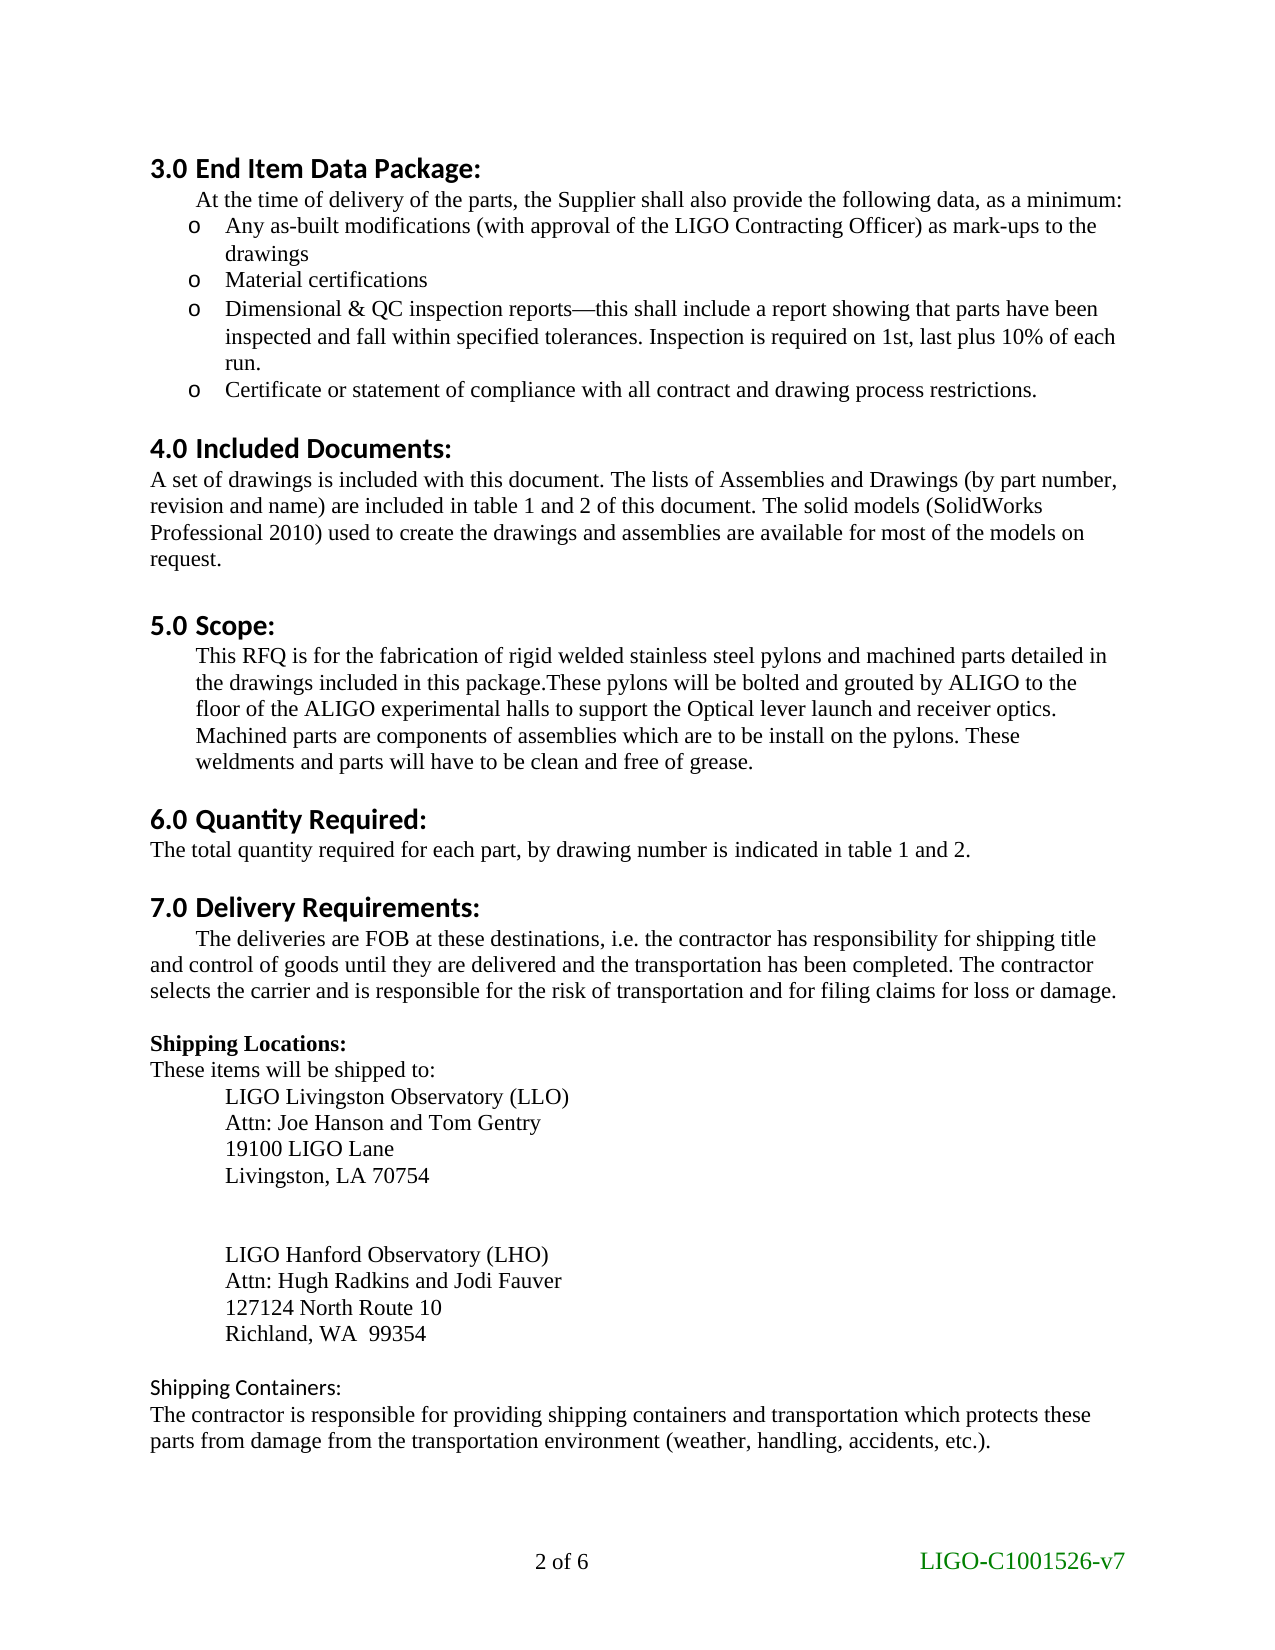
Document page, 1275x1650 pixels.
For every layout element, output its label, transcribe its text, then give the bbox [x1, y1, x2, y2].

text The contractor is responsible for providing shipping containers and transportation which protects these parts from damage from the transportation environment (weather, handling, accidents, etc.). [150, 1401, 1125, 1453]
text At the time of delivery of the parts, the Supplier shall also provide the following data, as a minimum: [195, 186, 1125, 212]
list Quantity Required: [150, 801, 1125, 836]
text revision and name) are included in table 1 and 2 of this document. The solid models (SolidWorks [150, 492, 1125, 519]
list End Item Data Package: [150, 150, 1125, 186]
text Shipping Containers: [150, 1373, 1125, 1401]
text These items will be shipped to: [150, 1056, 1125, 1083]
list Certificate or statement of compliance with all contract and drawing process restrictions. [187, 376, 1125, 404]
text A set of drawings is included with this document. The lists of Assemblies and Drawings (by part number, [150, 466, 1125, 492]
text This RFQ is for the fabrication of rigid welded stainless steel pylons and machined parts detailed in the drawings included in this package.These pylons will be bolted and grouted by ALIGO to the floor of the ALIGO experimental halls to support the Optical lever launch and receiver optics. Machined parts are components of assemblies which are to be install on the pylons. These weldments and parts will have to be clean and free of grease. [195, 643, 1125, 774]
text Shipping Locations: [150, 1030, 1125, 1056]
list Dimensional & QC inspection reports—this shall include a report showing that parts have been inspected and fall within specified tolerances. Inspection is required on 1st, last plus 10% of each run. [187, 295, 1125, 376]
list Delivery Requirements: [150, 889, 1125, 925]
text The total quantity required for each part, by drawing number is indicated in table 1 and 2. [150, 836, 1125, 863]
text LIGO Hanford Observatory (LHO) Attn: Hugh Radkins and Jodi Fauver [225, 1241, 1125, 1294]
text LIGO Livingston Observatory (LLO) Attn: Joe Hanson and Tom Gentry 19100 LIGO Lane Livingston, LA 70754 [225, 1083, 1125, 1188]
text The deliveries are FOB at these destinations, i.e. the contractor has responsibility for shipping title and control of goods until they are delivered and the transportation has been completed. The contractor selects the carrier and is responsible for the risk of transportation and for filing claims for loss or damage. [150, 925, 1125, 1004]
list Any as-built modifications (with approval of the LIGO Contracting Officer) as mark-ups to the drawings [187, 212, 1125, 267]
text Professional 2010) used to create the drawings and assemblies are available for most of the models on request. [150, 519, 1125, 571]
list Scope: [150, 607, 1125, 643]
text 127124 North Route 10 Richland, WA 99354 [225, 1294, 1125, 1346]
list Material certifications [187, 267, 1125, 295]
list Included Documents: [150, 430, 1125, 466]
